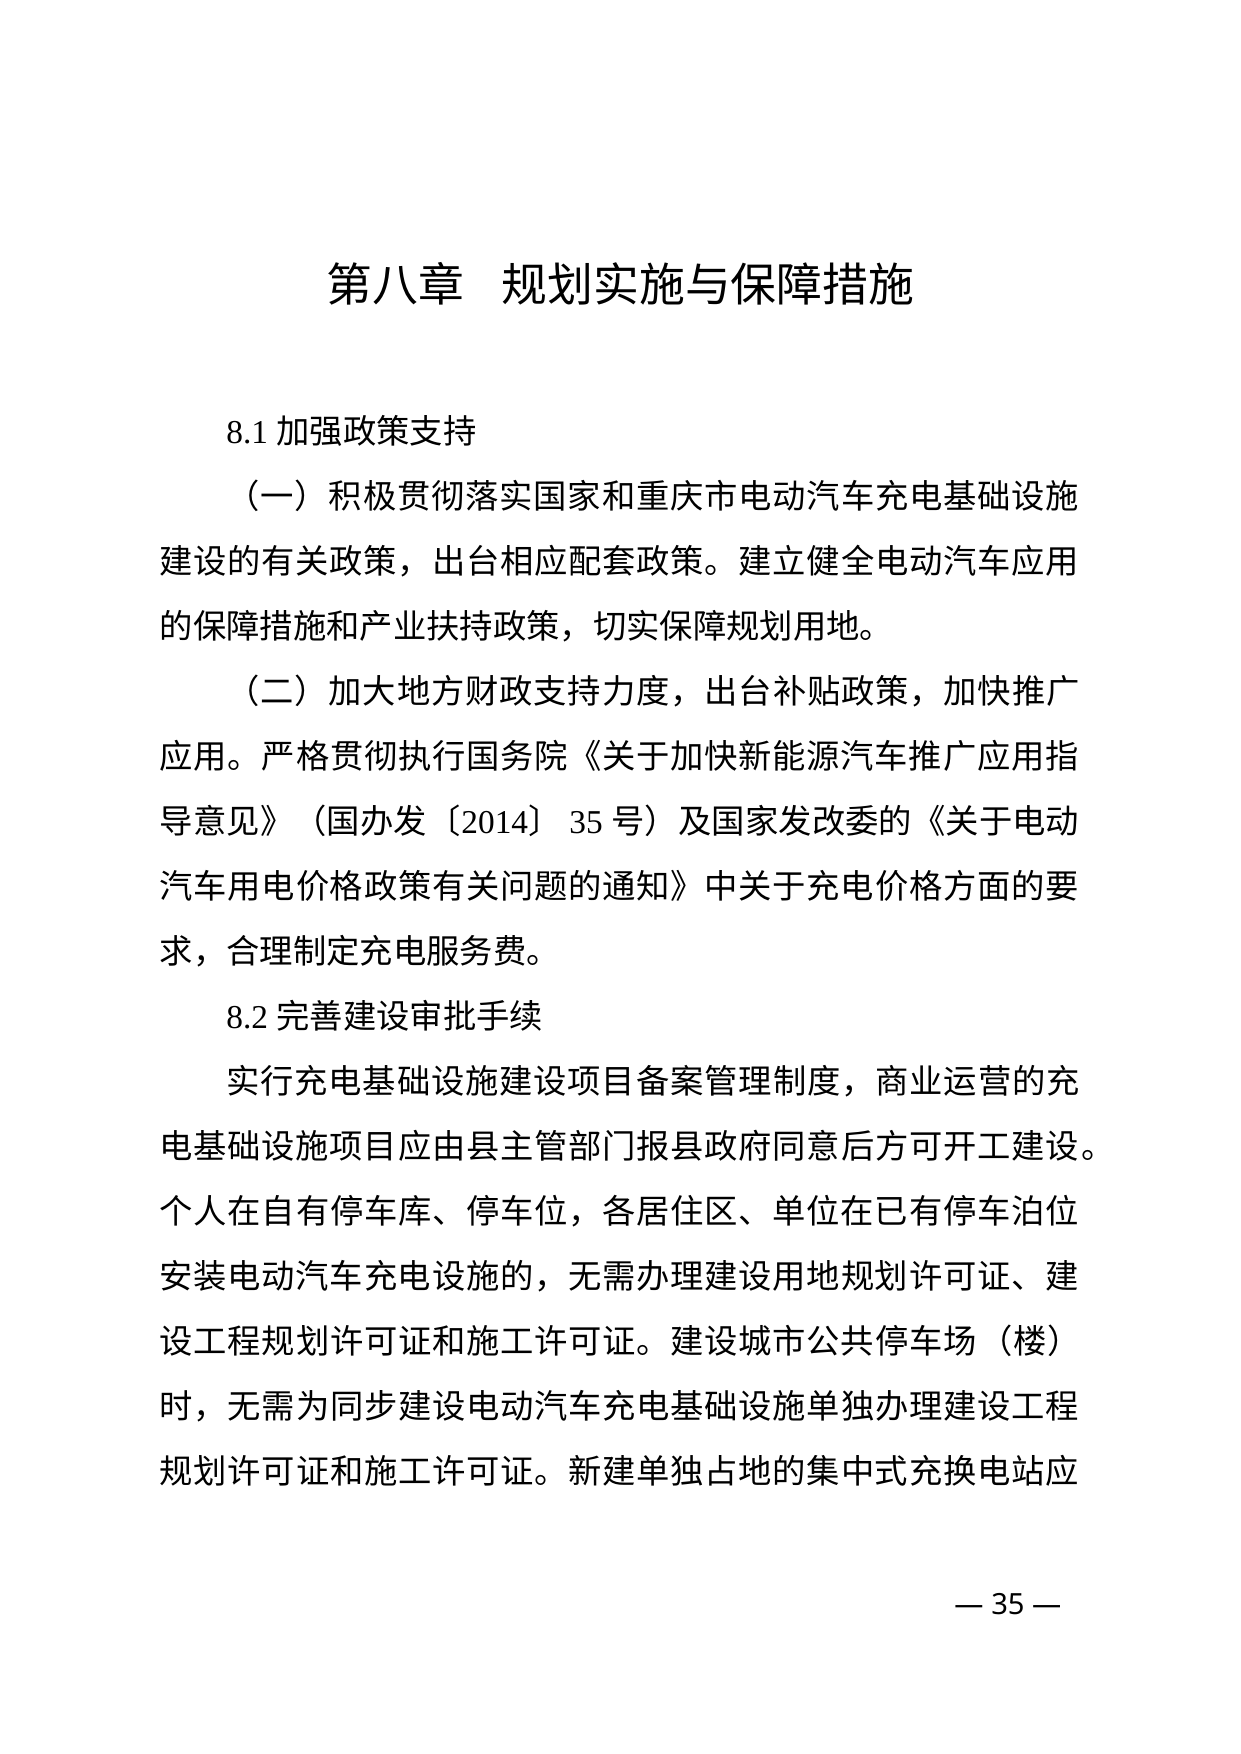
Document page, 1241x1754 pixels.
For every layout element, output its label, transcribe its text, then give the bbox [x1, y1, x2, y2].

subtitle 规划实施与保障措施 [159, 233, 1081, 330]
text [159, 1047, 1081, 1502]
text （二）加大地方财政支持力度，出台补贴政策，加快推广应用。严格贯彻执行国务院《关于加快新能源汽车推广应用指导意见》（国办发〔2014〕 35 号）及国家发改委的《关于电动汽车用电价格政策有关问题的通知》中关于充电价格方面的要求，合理制定充电服务费。 [159, 657, 1081, 982]
subtitle 8.2 完善建设审批手续 [159, 982, 1081, 1047]
subtitle 8.1 加强政策支持 [159, 397, 1081, 462]
text （一）积极贯彻落实国家和重庆市电动汽车充电基础设施建设的有关政策，出台相应配套政策。建立健全电动汽车应用的保障措施和产业扶持政策，切实保障规划用地。 [159, 462, 1081, 657]
